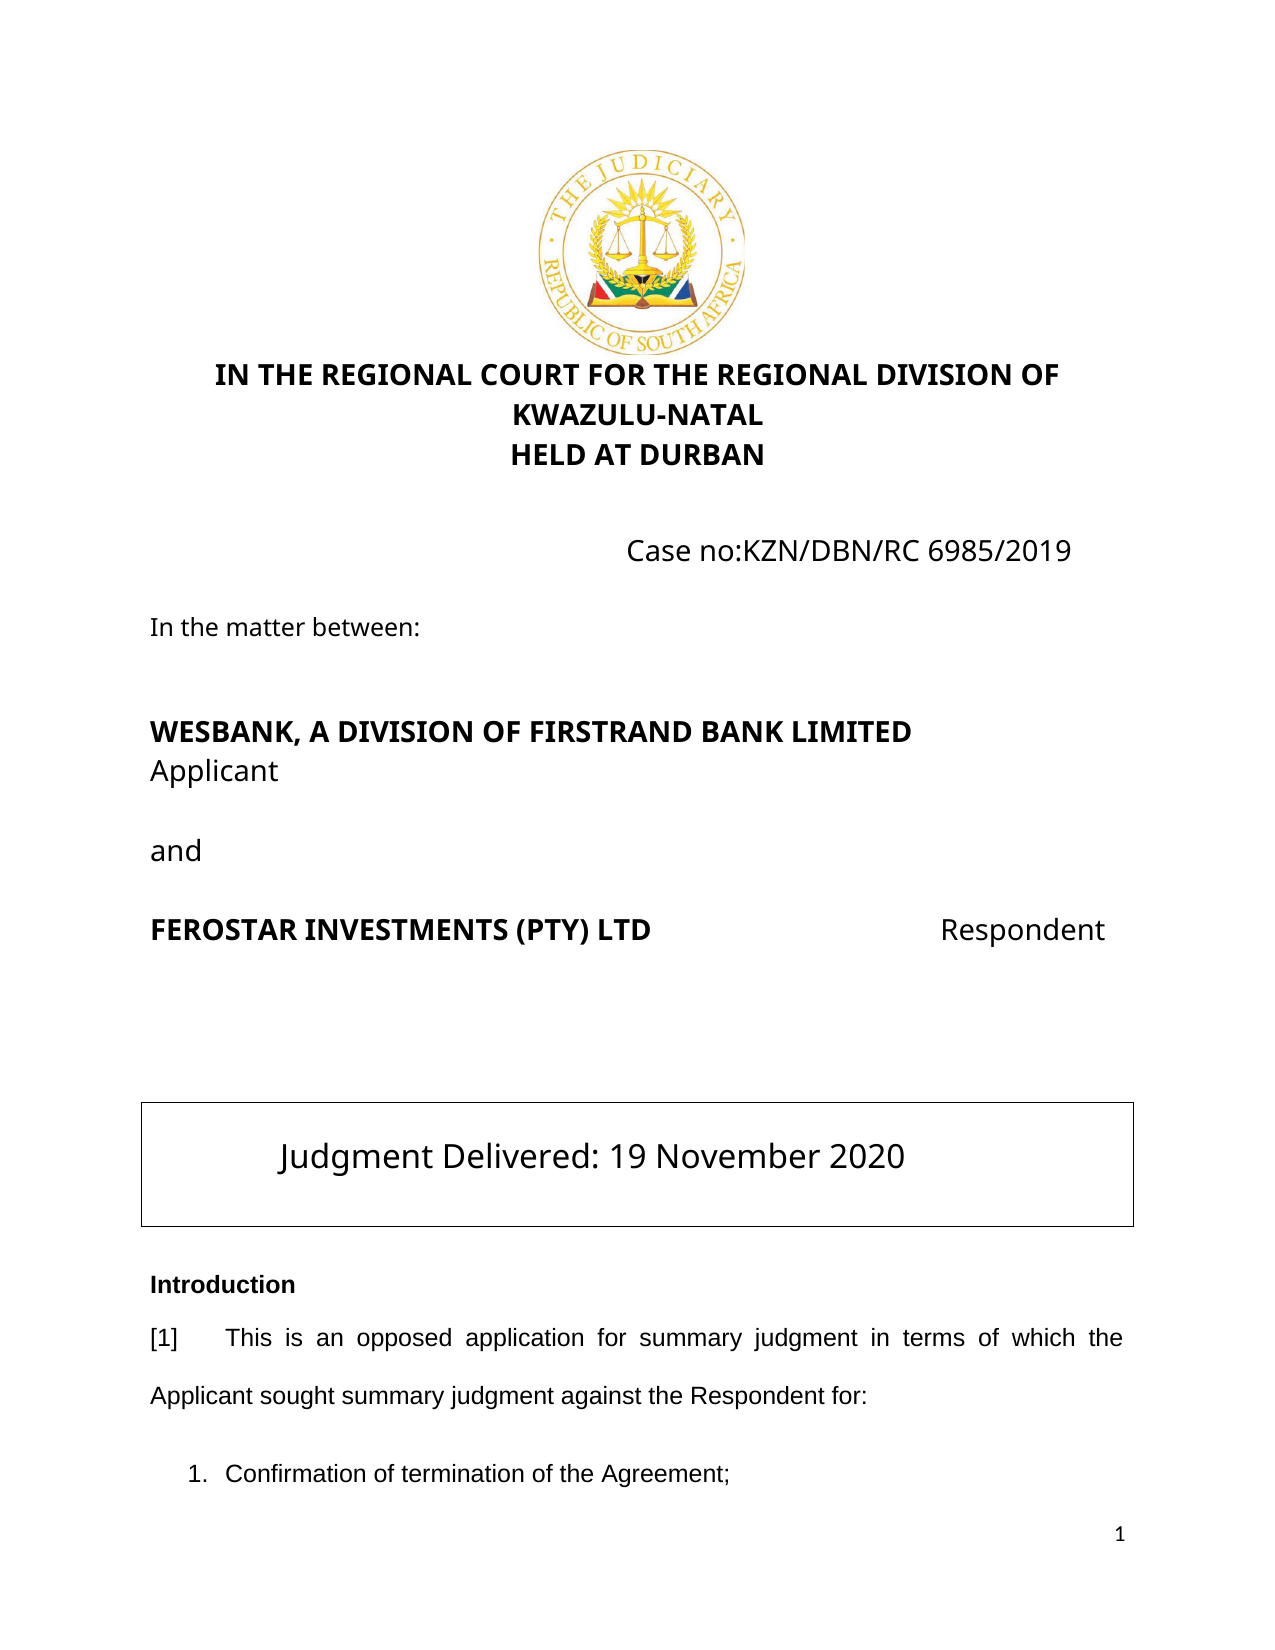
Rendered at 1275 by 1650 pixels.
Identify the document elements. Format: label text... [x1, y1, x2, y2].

text and [150, 830, 1125, 870]
list Confirmation of termination of the Agreement; [187, 1459, 1125, 1488]
text In the matter between: [150, 609, 1125, 643]
text Introduction [150, 1269, 1125, 1298]
text IN THE REGIONAL COURT FOR THE REGIONAL DIVISION OF KWAZULU-NATAL [150, 355, 1125, 434]
text WESBANK, A DIVISION OF FIRSTRAND BANK LIMITED Applicant [150, 711, 1125, 790]
text Judgment Delivered: 19 November 2020 [150, 1133, 1125, 1178]
list This is an opposed application for summary judgment in terms of which the Applicant sought summary judgment against the Respondent for: [150, 1323, 1125, 1410]
text ferostar investments (pty) ltd Respondent [150, 909, 1125, 989]
text HELD AT DURBAN [150, 434, 1125, 474]
text Case no:KZN/DBN/RC 6985/2019 [150, 530, 1125, 569]
